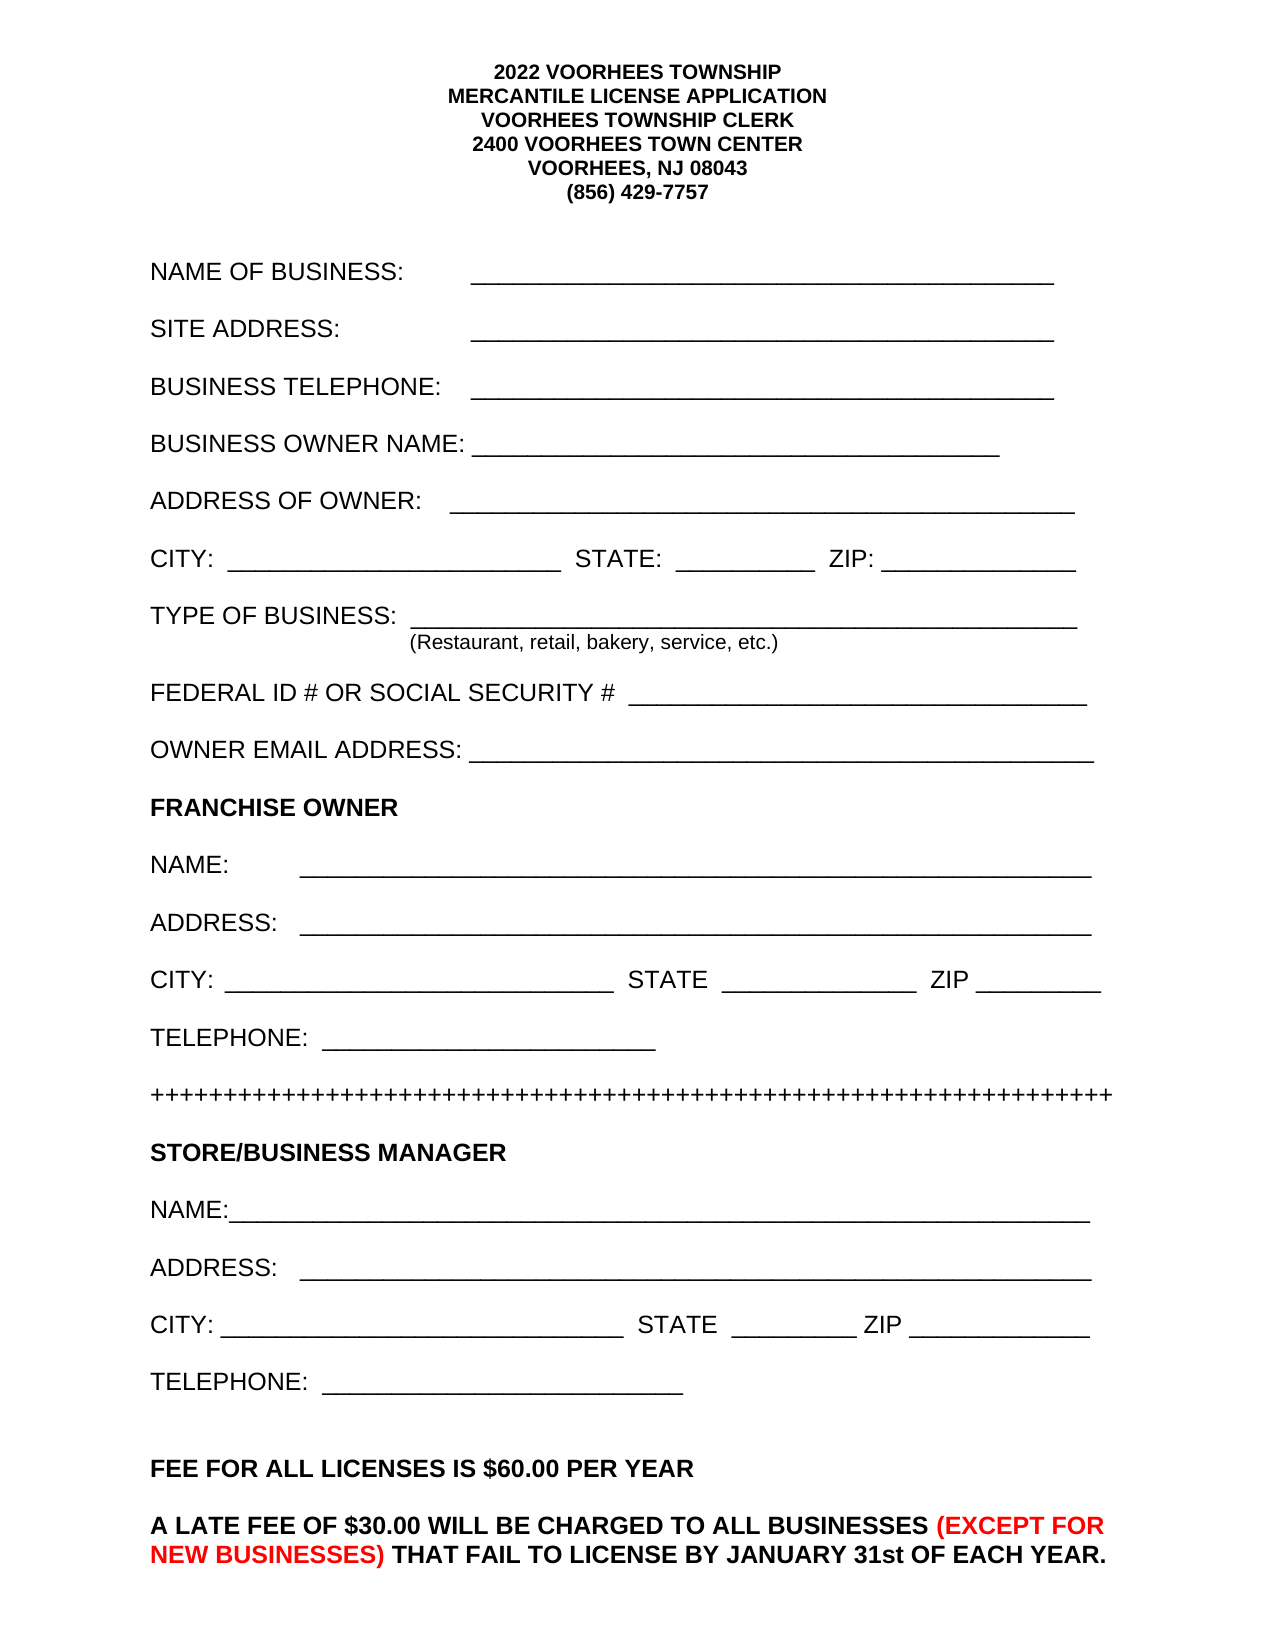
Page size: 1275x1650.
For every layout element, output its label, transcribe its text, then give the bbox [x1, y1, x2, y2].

text ADDRESS: _________________________________________________________ [150, 908, 1125, 936]
text ADDRESS OF OWNER: _____________________________________________ [150, 486, 1125, 515]
text NAME:______________________________________________________________ [150, 1195, 1125, 1224]
text (856) 429-7757 [150, 180, 1125, 204]
text FEDERAL ID # OR SOCIAL SECURITY # _________________________________ [150, 678, 1125, 706]
subtitle TELEPHONE: __________________________ [150, 1367, 1125, 1396]
subtitle STORE/BUSINESS MANAGER [150, 1138, 1125, 1166]
text MERCANTILE LICENSE APPLICATION [150, 84, 1125, 108]
text TYPE OF BUSINESS: ________________________________________________ [150, 601, 1125, 630]
text BUSINESS TELEPHONE: __________________________________________ [150, 371, 1125, 400]
text CITY: ______________ ZIP _________ [150, 965, 1125, 994]
text SITE ADDRESS: __________________________________________ [150, 314, 1125, 343]
text OWNER EMAIL ADDRESS: _____________________________________________ [150, 735, 1125, 764]
text 2022 VOORHEES TOWNSHIP [150, 60, 1125, 84]
text VOORHEES, NJ 08043 [150, 156, 1125, 180]
text A LATE FEE OF $30.00 WILL BE CHARGED TO ALL BUSINESSES (EXCEPT FOR NEW BUSINESSES) THAT FAIL TO LICENSE BY JANUARY 31st OF EACH YEAR. [150, 1511, 1125, 1568]
text NAME OF BUSINESS: __________________________________________ [150, 256, 1125, 285]
text NAME: _________________________________________________________ [150, 850, 1125, 879]
text CITY: _________ ZIP _____________ [150, 1310, 1125, 1339]
text FEE FOR ALL LICENSES IS $60.00 PER YEAR [150, 1453, 1125, 1482]
text VOORHEES TOWNSHIP CLERK [150, 108, 1125, 132]
text BUSINESS OWNER NAME: ______________________________________ [150, 428, 1125, 457]
text ADDRESS: _________________________________________________________ [150, 1253, 1125, 1281]
text (Restaurant, retail, bakery, service, etc.) [150, 630, 1125, 654]
text CITY: ________________________ STATE: __________ ZIP: ______________ [150, 543, 1125, 572]
text ++++++++++++++++++++++++++++++++++++++++++++++++++++++++++++++++++ [150, 1080, 1125, 1109]
text 2400 VOORHEES TOWN CENTER [150, 132, 1125, 156]
text TELEPHONE: ________________________ [150, 1023, 1125, 1051]
text FRANCHISE OWNER [150, 793, 1125, 821]
